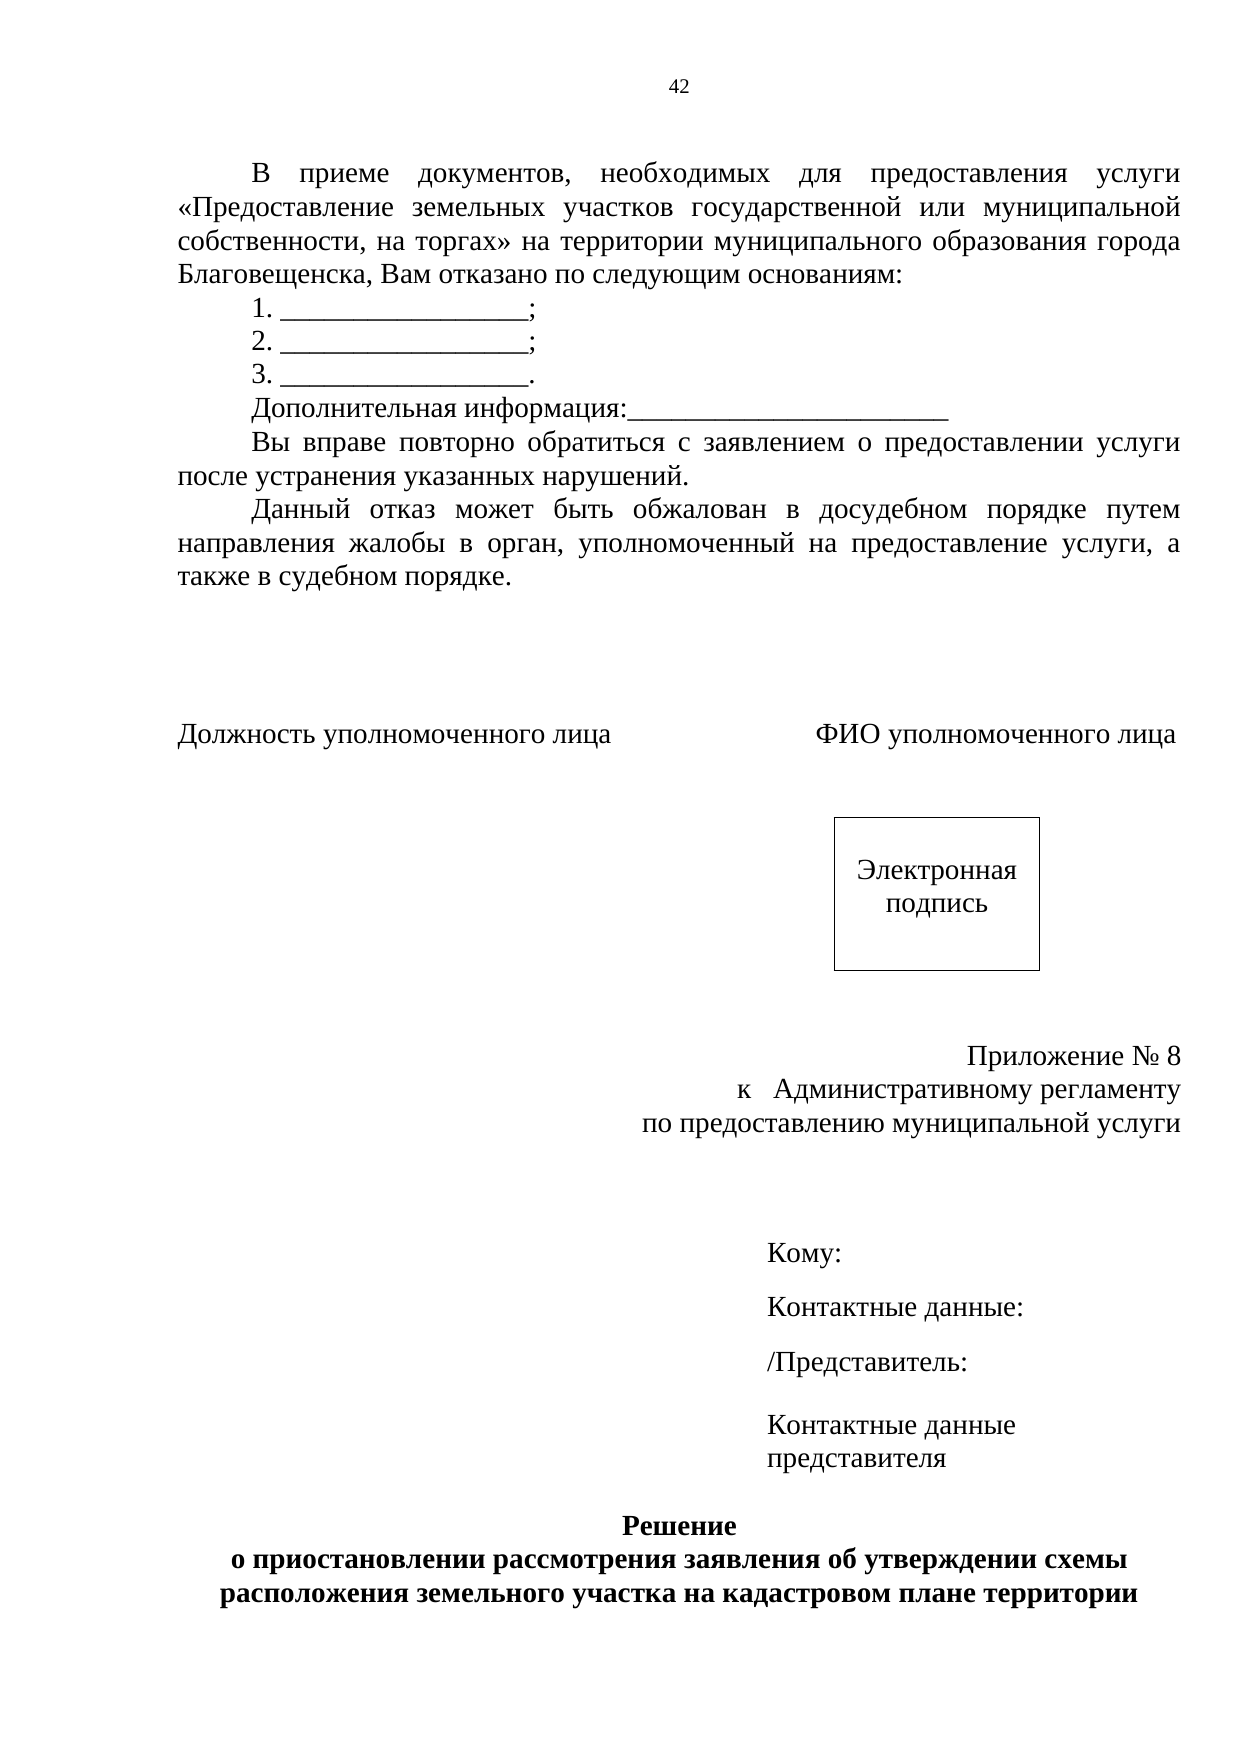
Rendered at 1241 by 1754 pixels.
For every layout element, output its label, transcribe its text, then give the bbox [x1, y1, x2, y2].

text к Административному регламенту [177, 1071, 1181, 1105]
text Приложение № 8 [177, 1038, 1181, 1071]
table_header Электронная подпись [835, 818, 1039, 969]
text Кому: [767, 1243, 1181, 1267]
text 3. _________________. [251, 357, 1181, 390]
text Данный отказ может быть обжалован в досудебном порядке путем направления жалобы в орган, уполномоченный на предоставление услуги, а также в судебном порядке. [177, 491, 1181, 592]
text /Представитель: [767, 1352, 1181, 1376]
text Решение [177, 1508, 1181, 1541]
text по предоставлению муниципальной услуги [177, 1105, 1181, 1138]
text Должность уполномоченного лица ФИО уполномоченного лица [177, 717, 1181, 750]
text о приостановлении рассмотрения заявления об утверждении схемы расположения земельного участка на кадастровом плане территории [177, 1541, 1181, 1608]
text 2. _________________; [177, 323, 1181, 357]
text Вы вправе повторно обратиться с заявлением о предоставлении услуги после устранения указанных нарушений. [177, 424, 1181, 491]
text Контактные данные представителя [767, 1407, 1181, 1474]
text В приеме документов, необходимых для предоставления услуги «Предоставление земельных участков государственной или муниципальной собственности, на торгах» на территории муниципального образования города Благовещенска, Вам отказано по следующим основаниям: [177, 156, 1181, 290]
text Дополнительная информация:______________________ [177, 390, 1179, 424]
text 1. _________________; [177, 290, 1181, 323]
text Контактные данные: [767, 1297, 1181, 1321]
